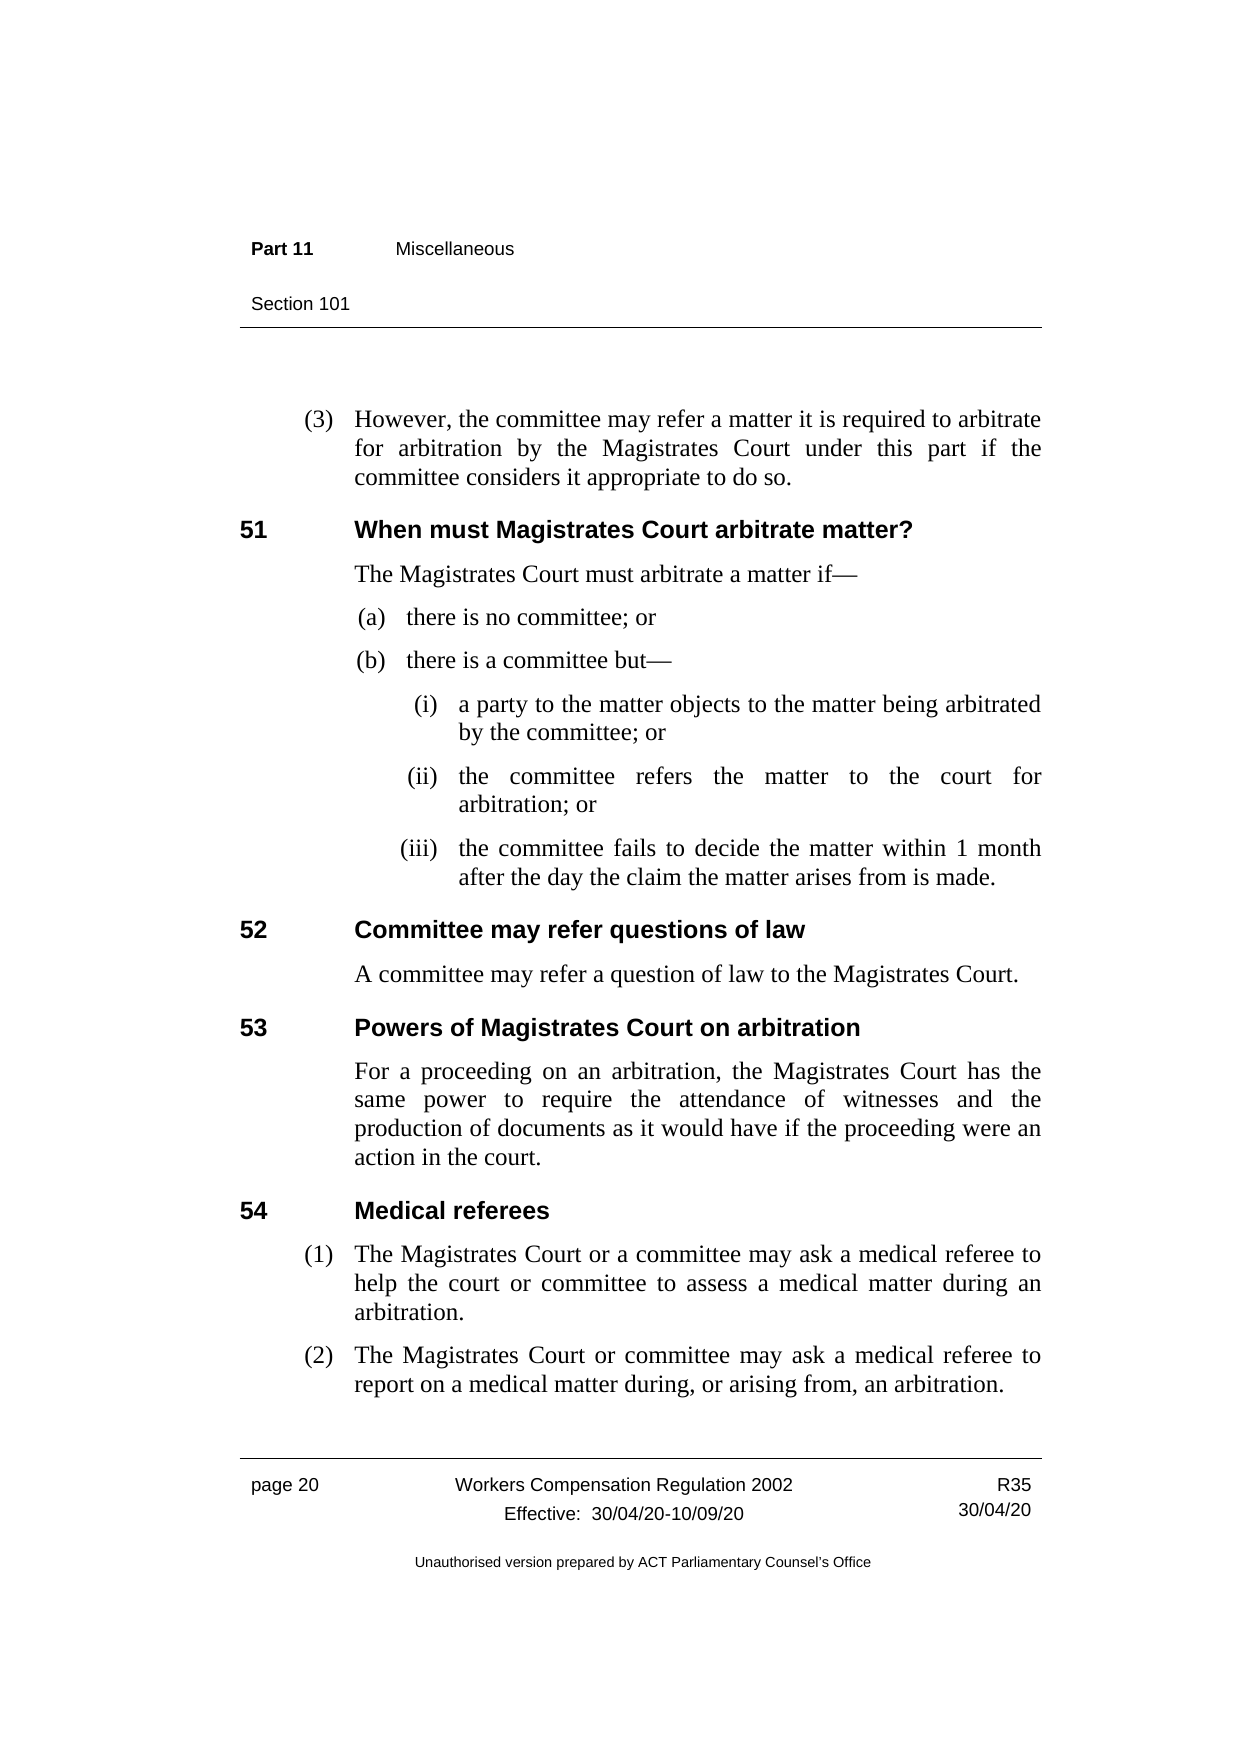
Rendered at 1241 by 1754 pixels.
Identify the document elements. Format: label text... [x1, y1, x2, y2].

text 51 When must arbitrate matter? [239, 515, 1042, 544]
text (1) The or a committee may ask a medical referee to help the court or committee to assess a medical matter during an arbitration. [239, 1239, 1042, 1325]
text 52 Committee may refer questions of law [239, 915, 1042, 944]
text 53 Powers of on arbitration [239, 1012, 1042, 1041]
text (b) there is a committee but— [239, 645, 1042, 674]
text (3) However, the committee may refer a matter it is required to arbitrate for arbitration by the under this part if the committee considers it appropriate to do so. [239, 404, 1042, 490]
text (iii) the committee fails to decide the matter within 1 month after the day the claim the matter arises from is made. [239, 833, 1042, 890]
text (i) a party to the matter objects to the matter being arbitrated by the committee; or [239, 689, 1042, 746]
text The must arbitrate a matter if— [354, 559, 1042, 587]
text For a proceeding on an arbitration, the Magistrates Court has the same power to require the attendance of witnesses and the production of documents as it would have if the proceeding were an action in the court. [354, 1056, 1042, 1171]
text (ii) the committee refers the matter to the court for arbitration; or [239, 761, 1042, 818]
text (2) The or committee may ask a medical referee to report on a medical matter during, or arising from, an arbitration. [239, 1340, 1042, 1397]
text A committee may refer a question of law to the . [354, 959, 1042, 987]
text 54 Medical referees [239, 1196, 1042, 1224]
text (a) there is no committee; or [239, 602, 1042, 631]
